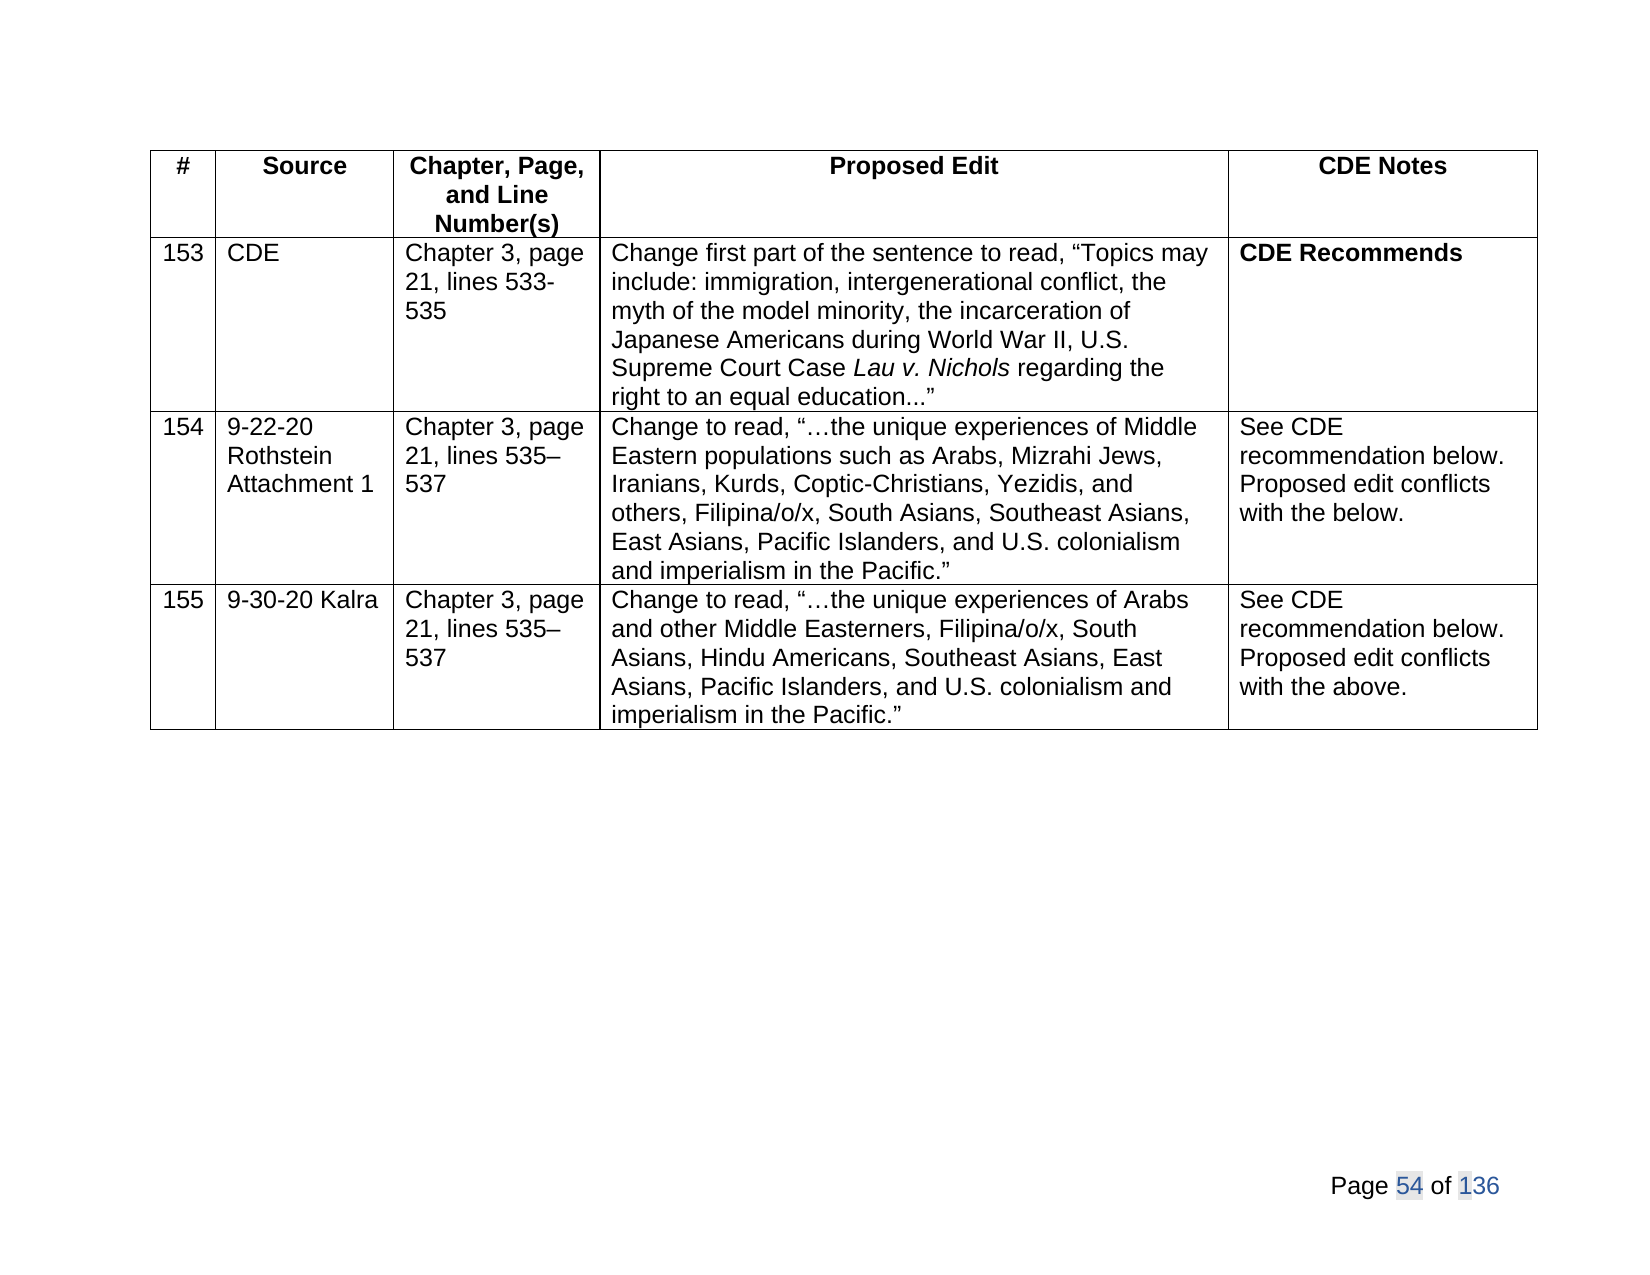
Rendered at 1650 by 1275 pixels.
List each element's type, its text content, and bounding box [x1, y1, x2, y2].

table_cell Change to read, “…the unique experiences of Arabs and other Middle Easterners, Filipina/o/x, South Asians, Hindu Americans, Southeast Asians, East Asians, Pacific Islanders, and U.S. colonialism and imperialism in the Pacific.” [601, 585, 1228, 729]
table_cell Change first part of the sentence to read, “Topics may include: immigration, intergenerational conflict, the myth of the model minority, the incarceration of Japanese Americans during World War II, U.S. Supreme Court Case Lau v. Nichols regarding the right to an equal education...” [601, 238, 1228, 411]
table_cell Chapter 3, page 21, lines 535–537 [394, 585, 599, 729]
table_header Source [216, 151, 393, 237]
table_cell 154 [151, 412, 215, 584]
table_cell See CDE recommendation below. Proposed edit conflicts with the below. [1229, 412, 1537, 584]
table_cell 153 [151, 238, 215, 411]
table_header # [151, 151, 215, 237]
table_cell Chapter 3, page 21, lines 535–537 [394, 412, 599, 584]
table_header Proposed Edit [601, 151, 1228, 237]
table_cell 155 [151, 585, 215, 729]
table_cell CDE [216, 238, 393, 411]
table_cell CDE Recommends [1229, 238, 1537, 411]
table_header Chapter, Page, and Line Number(s) [394, 151, 599, 237]
table_cell Change to read, “…the unique experiences of Middle Eastern populations such as Arabs, Mizrahi Jews, Iranians, Kurds, Coptic-Christians, Yezidis, and others, Filipina/o/x, South Asians, Southeast Asians, East Asians, Pacific Islanders, and U.S. colonialism and imperialism in the Pacific.” [601, 412, 1228, 584]
table_cell Chapter 3, page 21, lines 533-535 [394, 238, 599, 411]
table_header CDE Notes [1229, 151, 1537, 237]
table_cell 9-22-20 Rothstein Attachment 1 [216, 412, 393, 584]
table_cell 9-30-20 Kalra [216, 585, 393, 729]
table_cell See CDE recommendation below. Proposed edit conflicts with the above. [1229, 585, 1537, 729]
